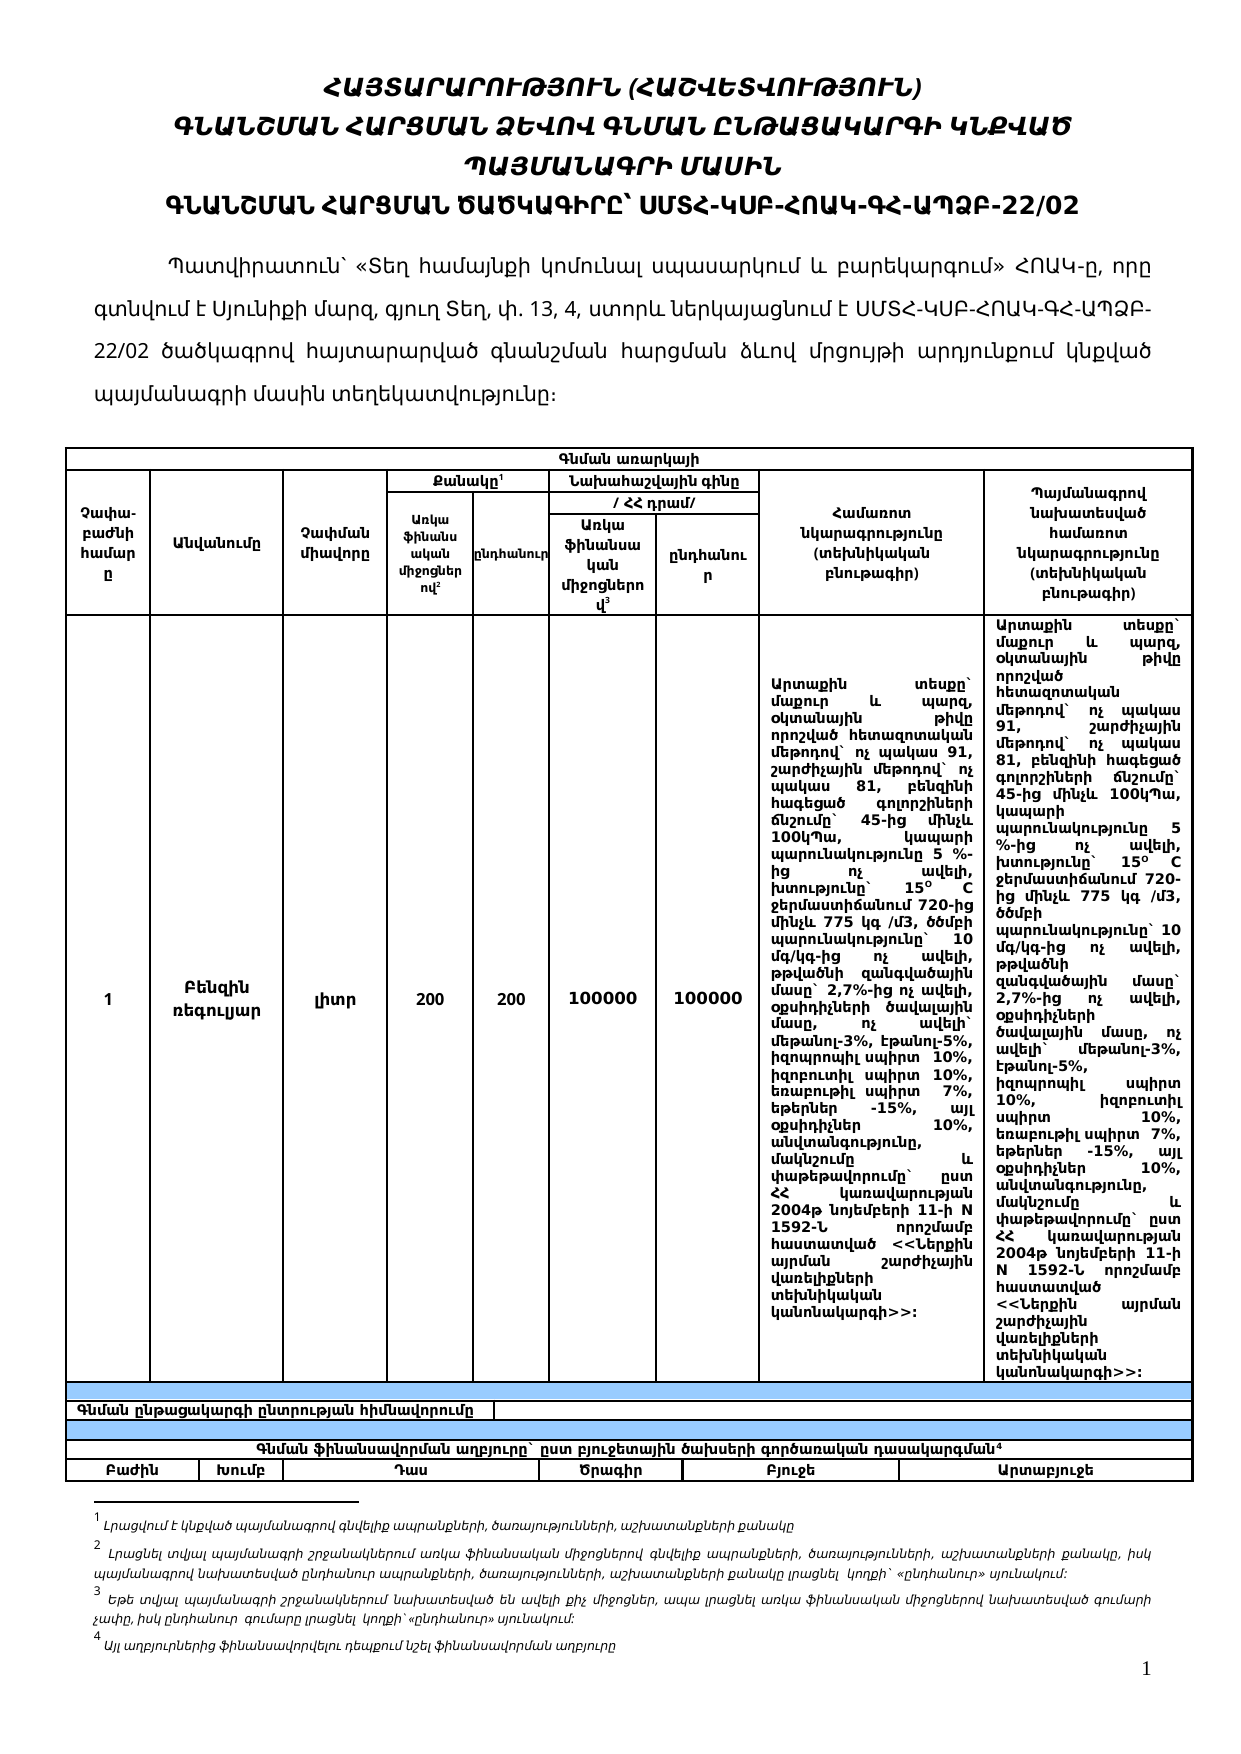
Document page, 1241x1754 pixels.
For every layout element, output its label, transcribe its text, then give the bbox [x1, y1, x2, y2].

table_cell Դաս [284, 1460, 538, 1480]
table_cell Արտաքին տեսքը` մաքուր և պարզ, օկտանային թիվը որոշված հետազոտական մեթոդով` ոչ պակաս 91, շարժիչային մեթոդով` ոչ պակաս 81, բենզինի հագեցած գոլորշիների ճնշումը` 45-ից մինչև 100կՊա, կապարի պարունակությունը 5 %-ից ոչ ավելի, խտությունը` 15Օ C ջերմաստիճանում 720-ից մինչև 775 կգ /մ3, ծծմբի պարունակությունը` 10 մգ/կգ-ից ոչ ավելի, թթվածնի զանգվածային մասը` 2,7%-ից ոչ ավելի, օքսիդիչների ծավալային մասը, ոչ ավելի` մեթանոլ-3%, էթանոլ-5%, իզոպրոպիլ սպիրտ 10%, իզոբուտիլ սպիրտ 10%, եռաբութիլ սպիրտ 7%, եթերներ -15%, այլ օքսիդիչներ 10%, անվտանգությունը, մակնշումը և փաթեթավորումը` ըստ ՀՀ կառավարության 2004թ նոյեմբերի 11-ի N 1592-Ն որոշմամբ հաստատված <<Ներքին այրման շարժիչային վառելիքների տեխնիկական կանոնակարգի>>: [760, 616, 983, 1381]
table_cell Քանակը [388, 471, 548, 491]
table_cell Արտաքին տեսքը` մաքուր և պարզ, օկտանային թիվը որոշված հետազոտական մեթոդով` ոչ պակաս 91, շարժիչային մեթոդով` ոչ պակաս 81, բենզինի հագեցած գոլորշիների ճնշումը` 45-ից մինչև 100կՊա, կապարի պարունակությունը 5 %-ից ոչ ավելի, խտությունը` 15Օ C ջերմաստիճանում 720-ից մինչև 775 կգ /մ3, ծծմբի պարունակությունը` 10 մգ/կգ-ից ոչ ավելի, թթվածնի զանգվածային մասը` 2,7%-ից ոչ ավելի, օքսիդիչների ծավալային մասը, ոչ ավելի` մեթանոլ-3%, էթանոլ-5%, իզոպրոպիլ սպիրտ 10%, իզոբուտիլ սպիրտ 10%, եռաբութիլ սպիրտ 7%, եթերներ -15%, այլ օքսիդիչներ 10%, անվտանգությունը, մակնշումը և փաթեթավորումը` ըստ ՀՀ կառավարության 2004թ նոյեմբերի 11-ի N 1592-Ն որոշմամբ հաստատված <<Ներքին այրման շարժիչային վառելիքների տեխնիկական կանոնակարգի>>: [985, 616, 1191, 1381]
table_cell [67, 1383, 1191, 1399]
text ԳՆԱՆՇՄԱՆ ՀԱՐՑՄԱՆ ՁԵՎՈՎ ԳՆՄԱՆ ԸՆԹԱՑԱԿԱՐԳԻ ԿՆՔՎԱԾ ՊԱՅՄԱՆԱԳՐԻ ՄԱՍԻՆ [94, 109, 1152, 182]
table_cell Չափման միավորը [284, 471, 386, 614]
table_cell Բյուջե [684, 1460, 898, 1480]
table_cell լիտր [284, 616, 386, 1381]
table_cell Գնման ընթացակարգի ընտրության հիմնավորումը [67, 1402, 493, 1419]
table_cell ընդհանուր [474, 493, 548, 614]
table_cell 1 [67, 616, 149, 1381]
text Պատվիրատուն` «Տեղ համայնքի կոմունալ սպասարկում և բարեկարգում» ՀՈԱԿ-ը, որը գտնվում է Սյունիքի մարզ, գյուղ Տեղ, փ. 13, 4, ստորև ներկայացնում է ՍՄՏՀ-ԿՍԲ-ՀՈԱԿ-ԳՀ-ԱՊՁԲ-22/02 ծածկագրով հայտարարված գնանշման հարցման ձևով մրցույթի արդյունքում կնքված պայմանագրի մասին տեղեկատվությունը։ [94, 251, 1152, 408]
table_cell / ՀՀ դրամ/ [550, 493, 758, 513]
table_cell Համառոտ նկարագրությունը (տեխնիկական բնութագիր) [760, 471, 983, 614]
table_cell Անվանումը [151, 471, 282, 614]
table_cell Արտաբյուջե [900, 1460, 1191, 1480]
table_cell Բաժին [67, 1460, 198, 1480]
table_cell Գնման ֆինանսավորման աղբյուրը` ըստ բյուջետային ծախսերի գործառական դասակարգման [67, 1441, 1191, 1458]
table_cell Ծրագիր [540, 1460, 681, 1480]
table_cell Չափա-բաժնի համարը [67, 471, 149, 614]
table_cell 200 [388, 616, 472, 1381]
table_cell Առկա ֆինանսական միջոցներով [550, 515, 655, 614]
table_cell Նախահաշվային գինը [550, 471, 758, 491]
table_cell Պայմանագրով նախատեսված համառոտ նկարագրությունը (տեխնիկական բնութագիր) [985, 471, 1191, 614]
table_cell Խումբ [200, 1460, 282, 1480]
table_cell ընդհանուր [657, 515, 758, 614]
table_cell [67, 1421, 1191, 1439]
subtitle ԳՆԱՆՇՄԱՆ ՀԱՐՑՄԱՆ ԾԱԾԿԱԳԻՐԸ՝ ՍՄՏՀ-ԿՍԲ-ՀՈԱԿ-ԳՀ-ԱՊՁԲ-22/02 [94, 187, 1152, 221]
table_header Գնման առարկայի [67, 449, 1191, 469]
table_cell Բենզին ռեգուլյար [151, 616, 282, 1381]
table_cell Առկա ֆինանսական միջոցներով [388, 493, 472, 614]
text ՀԱՅՏԱՐԱՐՈՒԹՅՈՒՆ (ՀԱՇՎԵՏՎՈՒԹՅՈՒՆ) [94, 70, 1152, 104]
table_cell 200 [474, 616, 548, 1381]
table_cell 100000 [657, 616, 758, 1381]
table_cell 100000 [550, 616, 655, 1381]
table_cell [495, 1402, 1191, 1419]
